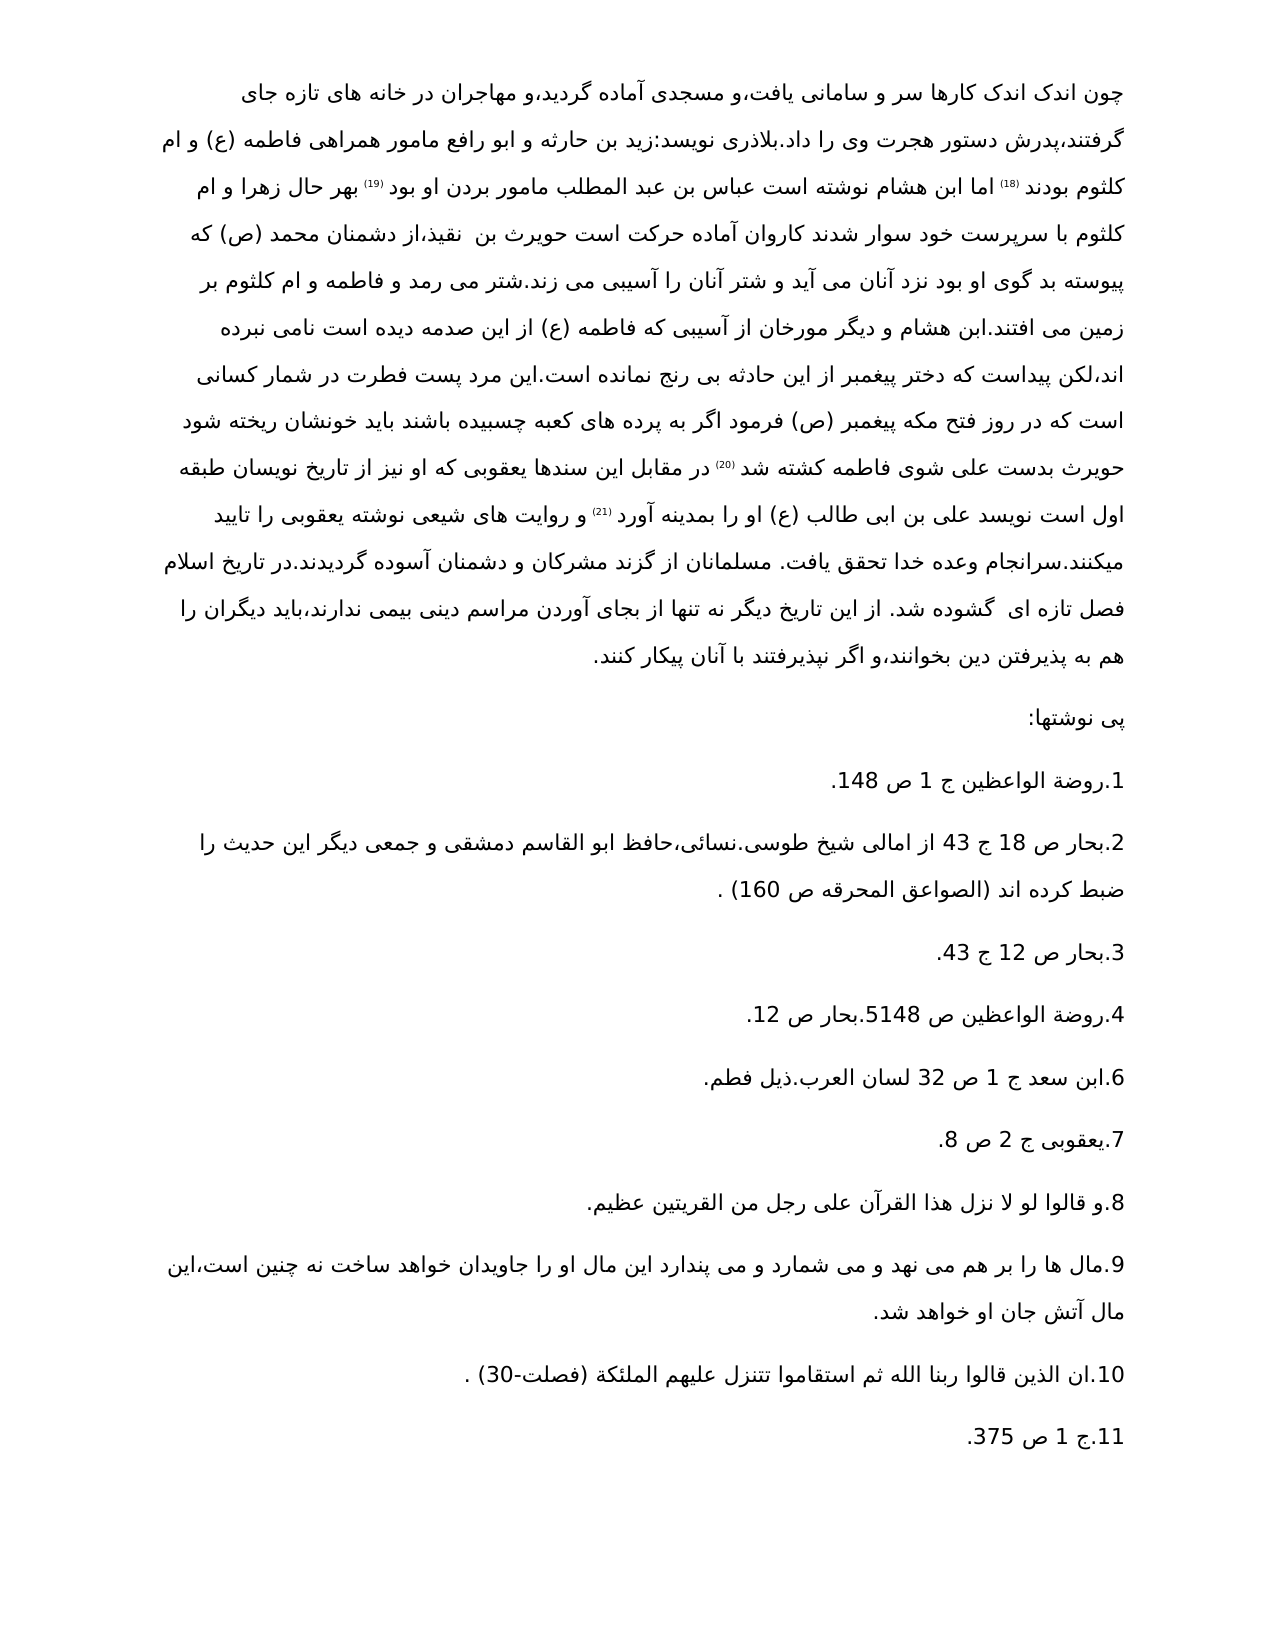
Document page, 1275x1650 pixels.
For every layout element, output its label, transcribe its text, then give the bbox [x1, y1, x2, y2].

text 6.ابن سعد ج 1 ص 32 لسان العرب.ذیل فطم. [150, 1043, 1125, 1090]
text 1.روضة الواعظین ج 1 ص 148. [150, 747, 1125, 793]
text 8.و قالوا لو لا نزل هذا القرآن علی رجل من القریتین عظیم. [150, 1168, 1125, 1215]
text 3.بحار ص 12 ج 43. [150, 918, 1125, 965]
text 4.روضة الواعظین ص 5148.بحار ص 12. [150, 981, 1125, 1028]
text پی نوشتها: [150, 684, 1125, 731]
text 7.یعقوبی ج 2 ص 8. [150, 1106, 1125, 1153]
text 9.مال ها را بر هم می نهد و می شمارد و می پندارد این مال او را جاویدان خواهد ساخت نه چنین است،این مال آتش جان او خواهد شد. [150, 1231, 1125, 1325]
text چون اندک اندک کارها سر و سامانی یافت،و مسجدی آماده گردید،و مهاجران در خانه های تازه جای گرفتند،پدرش دستور هجرت وی را داد.بلاذری نویسد:زید بن حارثه و ابو رافع مامور همراهی فاطمه (ع) و ام کلثوم بودند (18) اما ابن هشام نوشته است عباس بن عبد المطلب مامور بردن او بود (19) بهر حال زهرا و ام کلثوم با سرپرست خود سوار شدند کاروان آماده حرکت است حویرث بن نقیذ،از دشمنان محمد (ص) که پیوسته بد گوی او بود نزد آنان می آید و شتر آنان را آسیبی می زند.شتر می رمد و فاطمه و ام کلثوم بر زمین می افتند.ابن هشام و دیگر مورخان از آسیبی که فاطمه (ع) از این صدمه دیده است نامی نبرده اند،لکن پیداست که دختر پیغمبر از این حادثه بی رنج نمانده است.این مرد پست فطرت در شمار کسانی است که در روز فتح مکه پیغمبر (ص) فرمود اگر به پرده های کعبه چسبیده باشند باید خونشان ریخته شود حویرث بدست علی شوی فاطمه کشته شد (20) در مقابل این سندها یعقوبی که او نیز از تاریخ نویسان طبقه اول است نویسد علی بن ابی طالب (ع) او را بمدینه آورد (21) و روایت های شیعی نوشته یعقوبی را تایید میکنند.سرانجام وعده خدا تحقق یافت. مسلمانان از گزند مشرکان و دشمنان آسوده گردیدند.در تاریخ اسلام فصل تازه ای گشوده شد. از این تاریخ دیگر نه تنها از بجای آوردن مراسم دینی بیمی ندارند،باید دیگران را هم به پذیرفتن دین بخوانند،و اگر نپذیرفتند با آنان پیکار کنند. [150, 59, 1125, 668]
text 10.ان الذین قالوا ربنا الله ثم استقاموا تتنزل علیهم الملئکة (فصلت-30) . [150, 1340, 1125, 1387]
text 11.ج 1 ص 375. [150, 1403, 1125, 1450]
text 2.بحار ص 18 ج 43 از امالی شیخ طوسی.نسائی،حافظ ابو القاسم دمشقی و جمعی دیگر این حدیث را ضبط کرده اند (الصواعق المحرقه ص 160) . [150, 809, 1125, 903]
